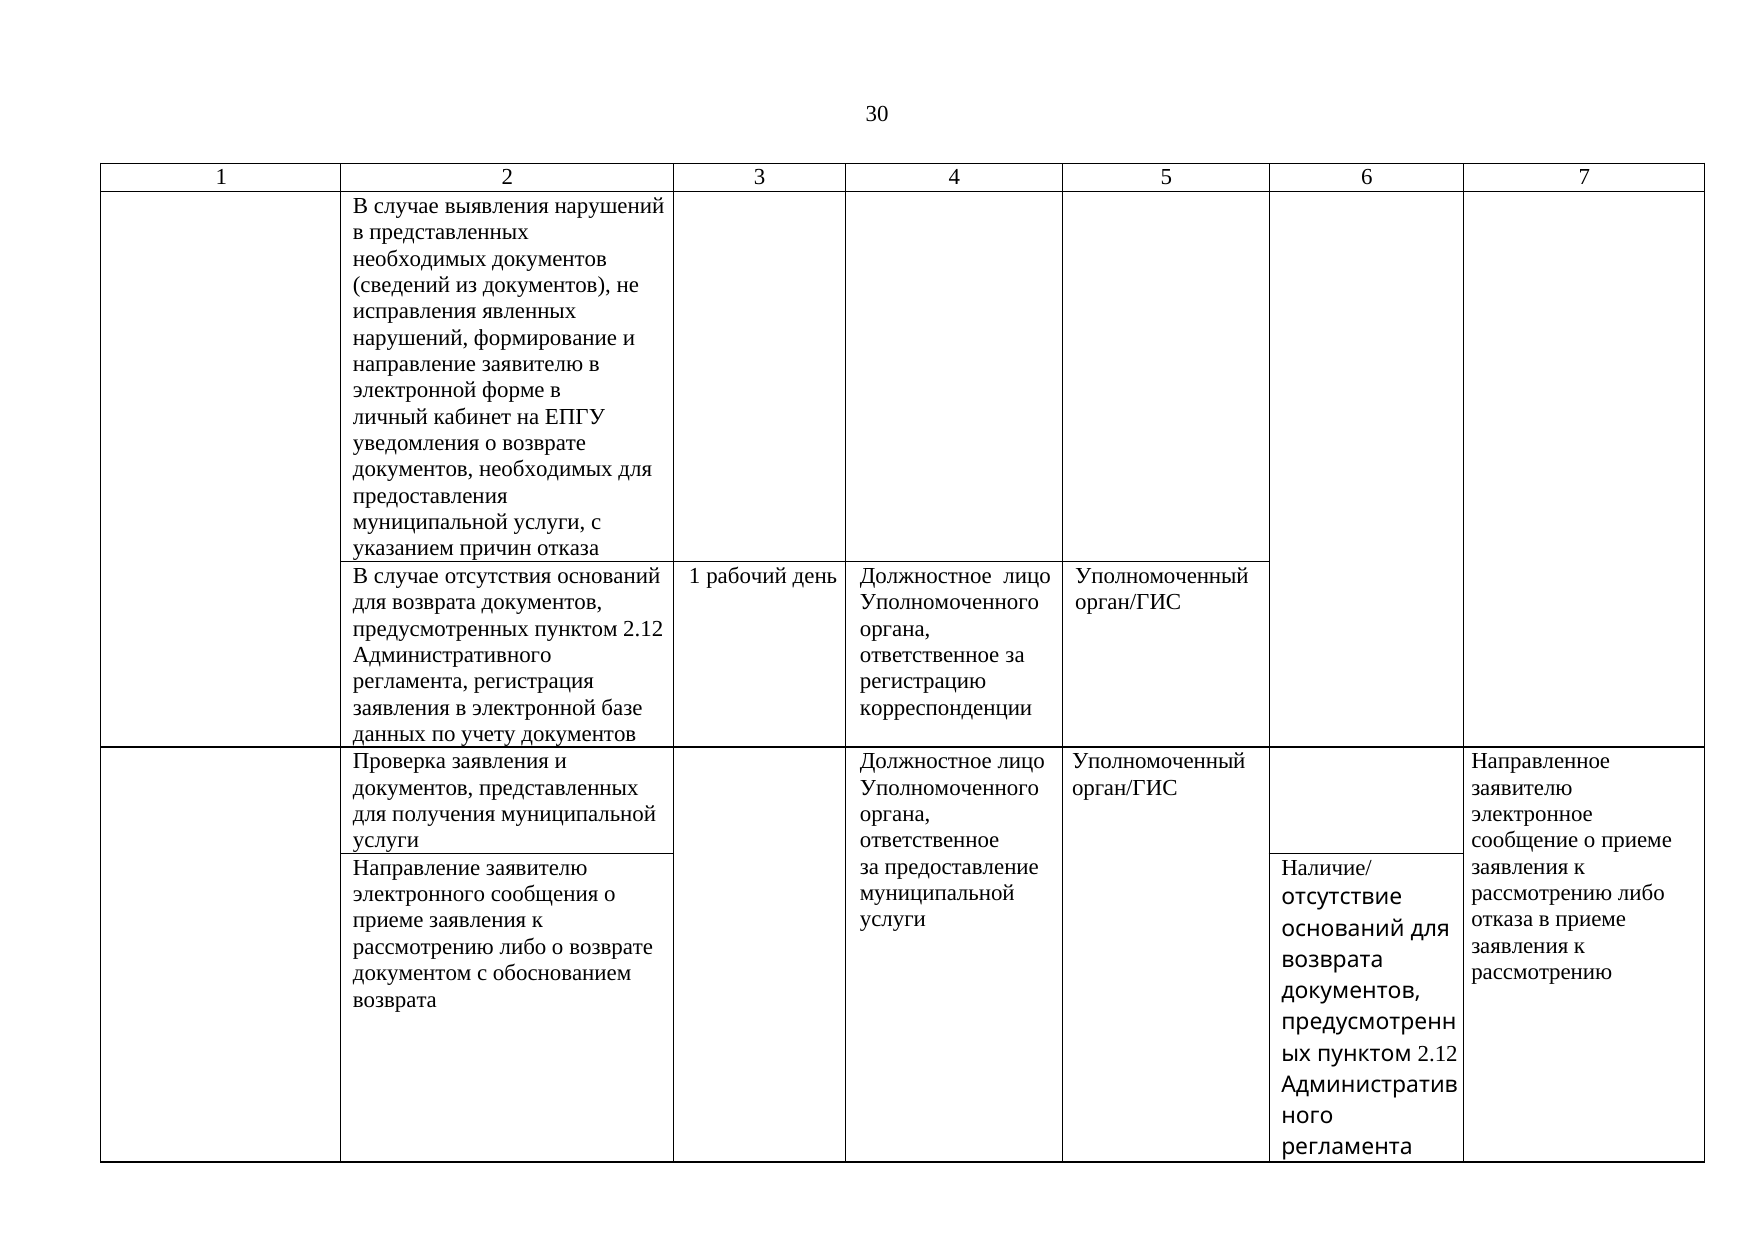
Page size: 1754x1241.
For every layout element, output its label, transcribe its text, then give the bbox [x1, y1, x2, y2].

table_cell 4 [846, 164, 1062, 191]
table_cell Проверка заявления и документов, представленных для получения муниципальной услуги [341, 748, 673, 853]
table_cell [846, 748, 1062, 1161]
table_cell [846, 192, 1062, 561]
table_cell 1 рабочий день [674, 562, 845, 746]
table_cell [674, 192, 845, 561]
table_cell 1 [101, 164, 340, 191]
table_cell Направленное заявителю электронное сообщение о приеме заявления к рассмотрению либо отказа в приеме заявления к рассмотрению [1464, 748, 1704, 1161]
table_cell 5 [1063, 164, 1269, 191]
table_cell 3 [674, 164, 845, 191]
table_cell В случае отсутствия оснований для возврата документов, предусмотренных пунктом 2.12 Административного регламента, регистрация заявления в электронной базе данных по учету документов [341, 562, 673, 746]
table_cell В случае выявления нарушений в представленных необходимых документов (сведений из документов), не исправления явленных нарушений, формирование и направление заявителю в электронной форме в личный кабинет на ЕПГУ уведомления о возврате документов, необходимых для предоставления муниципальной услуги, с указанием причин отказа [341, 192, 673, 561]
table_cell Должностное лицо Уполномоченного органа, ответственное за регистрацию корреспонденции [846, 562, 1062, 746]
table_cell Направление заявителю электронного сообщения о приеме заявления к рассмотрению либо о возврате документом с обоснованием возврата [341, 854, 673, 1161]
table_cell [1270, 748, 1463, 853]
table_cell [674, 748, 845, 1161]
table_cell 6 [1270, 164, 1463, 191]
table_cell [1270, 192, 1463, 746]
table_cell [1063, 192, 1269, 561]
table_cell Наличие/ отсутствие оснований для возврата документов, предусмотренных пунктом 2.12 Административ ного регламента [1270, 854, 1463, 1161]
table_cell [1464, 192, 1704, 746]
table_cell Уполномоченный орган/ГИС [1063, 748, 1269, 1161]
table_cell 7 [1464, 164, 1704, 191]
table_cell [101, 748, 340, 1161]
table_cell 2 [341, 164, 673, 191]
table_cell Уполномоченный орган/ГИС [1063, 562, 1269, 746]
table_cell [101, 192, 340, 746]
